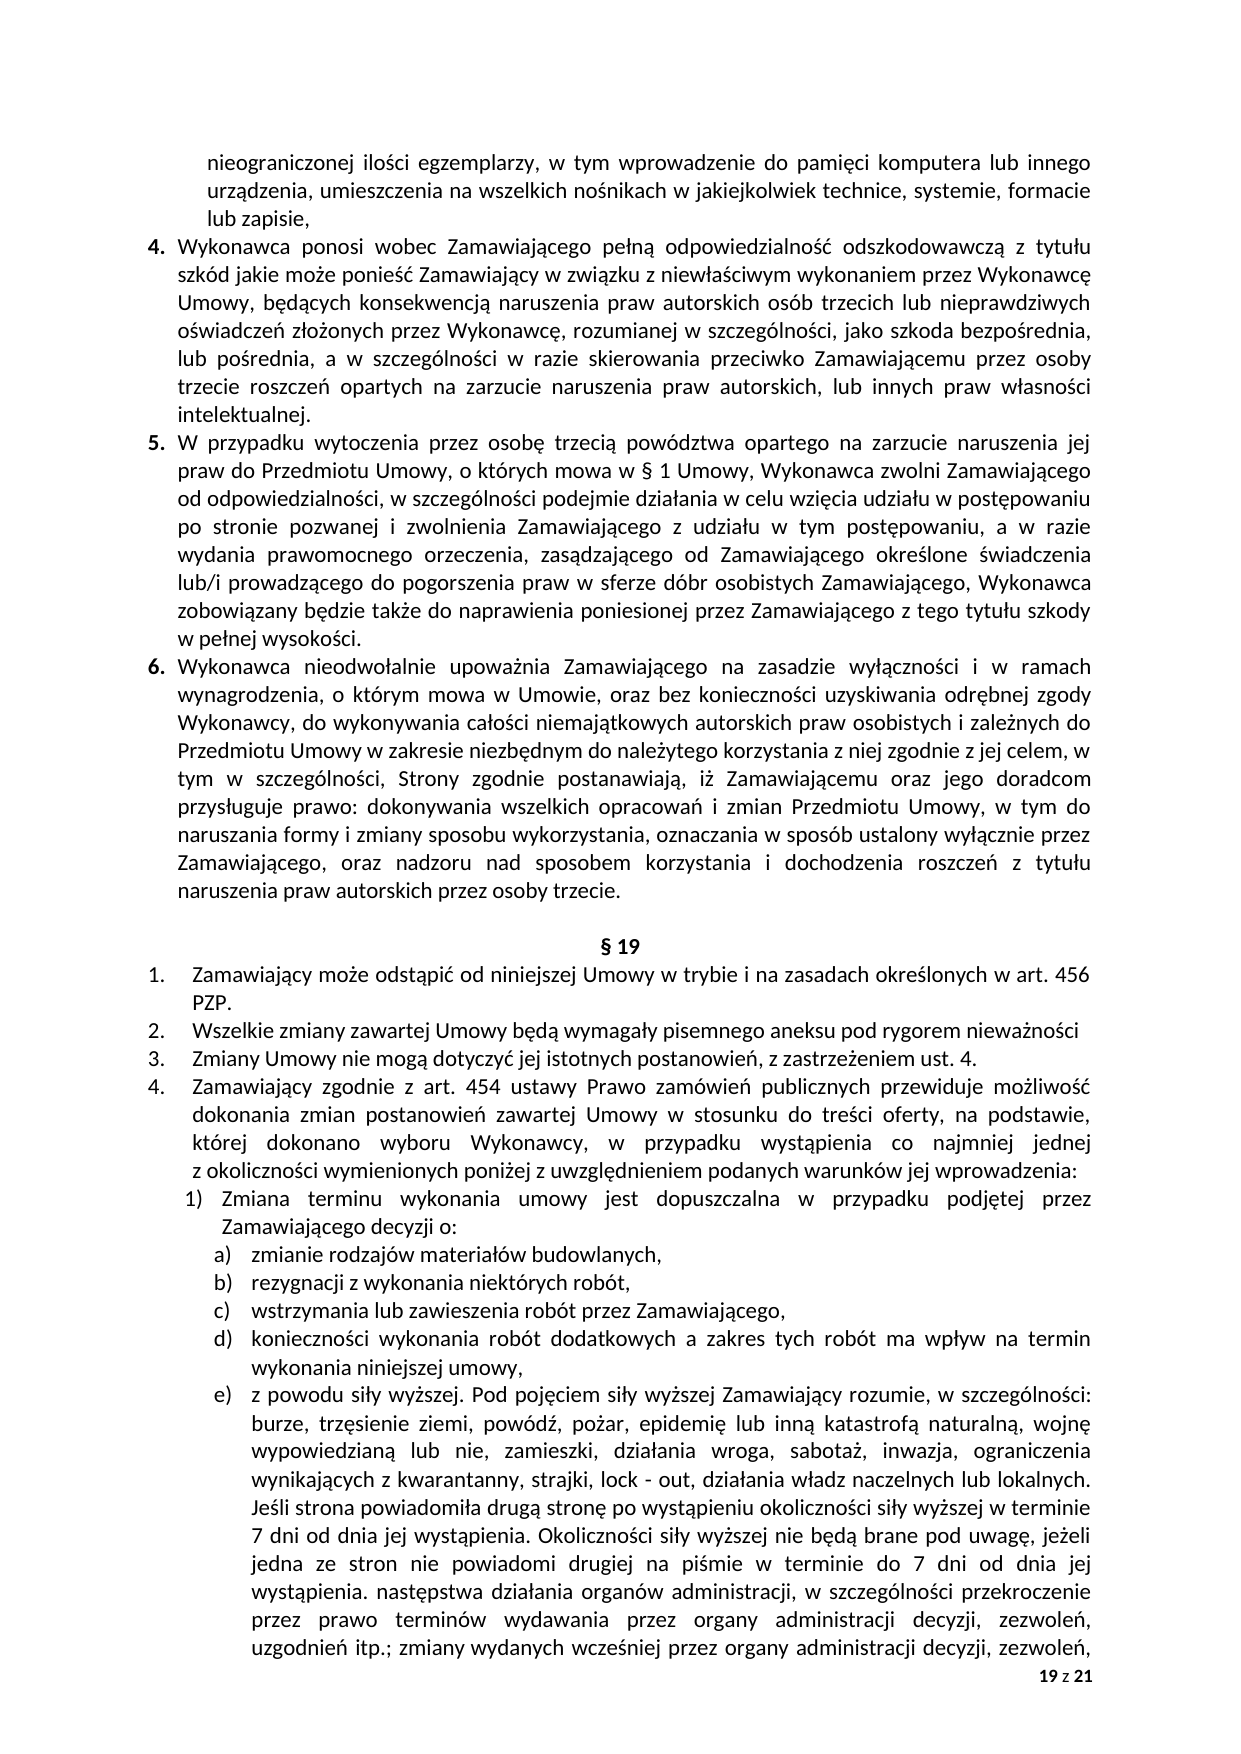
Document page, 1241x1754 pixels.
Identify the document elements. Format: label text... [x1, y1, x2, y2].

list Wykonawca ponosi wobec Zamawiającego pełną odpowiedzialność odszkodowawczą z tytułu szkód jakie może ponieść Zamawiający w związku z niewłaściwym wykonaniem przez Wykonawcę Umowy, będących konsekwencją naruszenia praw autorskich osób trzecich lub nieprawdziwych oświadczeń złożonych przez Wykonawcę, rozumianej w szczególności, jako szkoda bezpośrednia, lub pośrednia, a w szczególności w razie skierowania przeciwko Zamawiającemu przez osoby trzecie roszczeń opartych na zarzucie naruszenia praw autorskich, lub innych praw własności intelektualnej. [148, 232, 1092, 428]
list Zamawiający może odstąpić od niniejszej Umowy w trybie i na zasadach określonych w art. 456 PZP. [148, 960, 1092, 1016]
list wstrzymania lub zawieszenia robót przez Zamawiającego, [214, 1297, 1092, 1324]
list Zamawiający zgodnie z art. 454 ustawy Prawo zamówień publicznych przewiduje możliwość dokonania zmian postanowień zawartej Umowy w stosunku do treści oferty, na podstawie, której dokonano wyboru Wykonawcy, w przypadku wystąpienia co najmniej jednej z okoliczności wymienionych poniżej z uwzględnieniem podanych warunków jej wprowadzenia: [148, 1072, 1092, 1184]
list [214, 1381, 1092, 1661]
list Zmiana terminu wykonania umowy jest dopuszczalna w przypadku podjętej przez Zamawiającego decyzji o: [184, 1184, 1092, 1241]
text § 19 [148, 932, 1092, 960]
list zmianie rodzajów materiałów budowlanych, [214, 1241, 1092, 1268]
list konieczności wykonania robót dodatkowych a zakres tych robót ma wpływ na termin wykonania niniejszej umowy, [214, 1324, 1092, 1381]
list W przypadku wytoczenia przez osobę trzecią powództwa opartego na zarzucie naruszenia jej praw do Przedmiotu Umowy, o których mowa w § 1 Umowy, Wykonawca zwolni Zamawiającego od odpowiedzialności, w szczególności podejmie działania w celu wzięcia udziału w postępowaniu po stronie pozwanej i zwolnienia Zamawiającego z udziału w tym postępowaniu, a w razie wydania prawomocnego orzeczenia, zasądzającego od Zamawiającego określone świadczenia lub/i prowadzącego do pogorszenia praw w sferze dóbr osobistych Zamawiającego, Wykonawca zobowiązany będzie także do naprawienia poniesionej przez Zamawiającego z tego tytułu szkody w pełnej wysokości. [148, 428, 1092, 652]
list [177, 148, 1092, 232]
list Wykonawca nieodwołalnie upoważnia Zamawiającego na zasadzie wyłączności i w ramach wynagrodzenia, o którym mowa w Umowie, oraz bez konieczności uzyskiwania odrębnej zgody Wykonawcy, do wykonywania całości niemajątkowych autorskich praw osobistych i zależnych do Przedmiotu Umowy w zakresie niezbędnym do należytego korzystania z niej zgodnie z jej celem, w tym w szczególności, Strony zgodnie postanawiają, iż Zamawiającemu oraz jego doradcom przysługuje prawo: dokonywania wszelkich opracowań i zmian Przedmiotu Umowy, w tym do naruszania formy i zmiany sposobu wykorzystania, oznaczania w sposób ustalony wyłącznie przez Zamawiającego, oraz nadzoru nad sposobem korzystania i dochodzenia roszczeń z tytułu naruszenia praw autorskich przez osoby trzecie. [148, 652, 1092, 904]
list Wszelkie zmiany zawartej Umowy będą wymagały pisemnego aneksu pod rygorem nieważności [148, 1016, 1092, 1044]
list rezygnacji z wykonania niektórych robót, [214, 1268, 1092, 1297]
list Zmiany Umowy nie mogą dotyczyć jej istotnych postanowień, z zastrzeżeniem ust. 4. [148, 1044, 1092, 1072]
